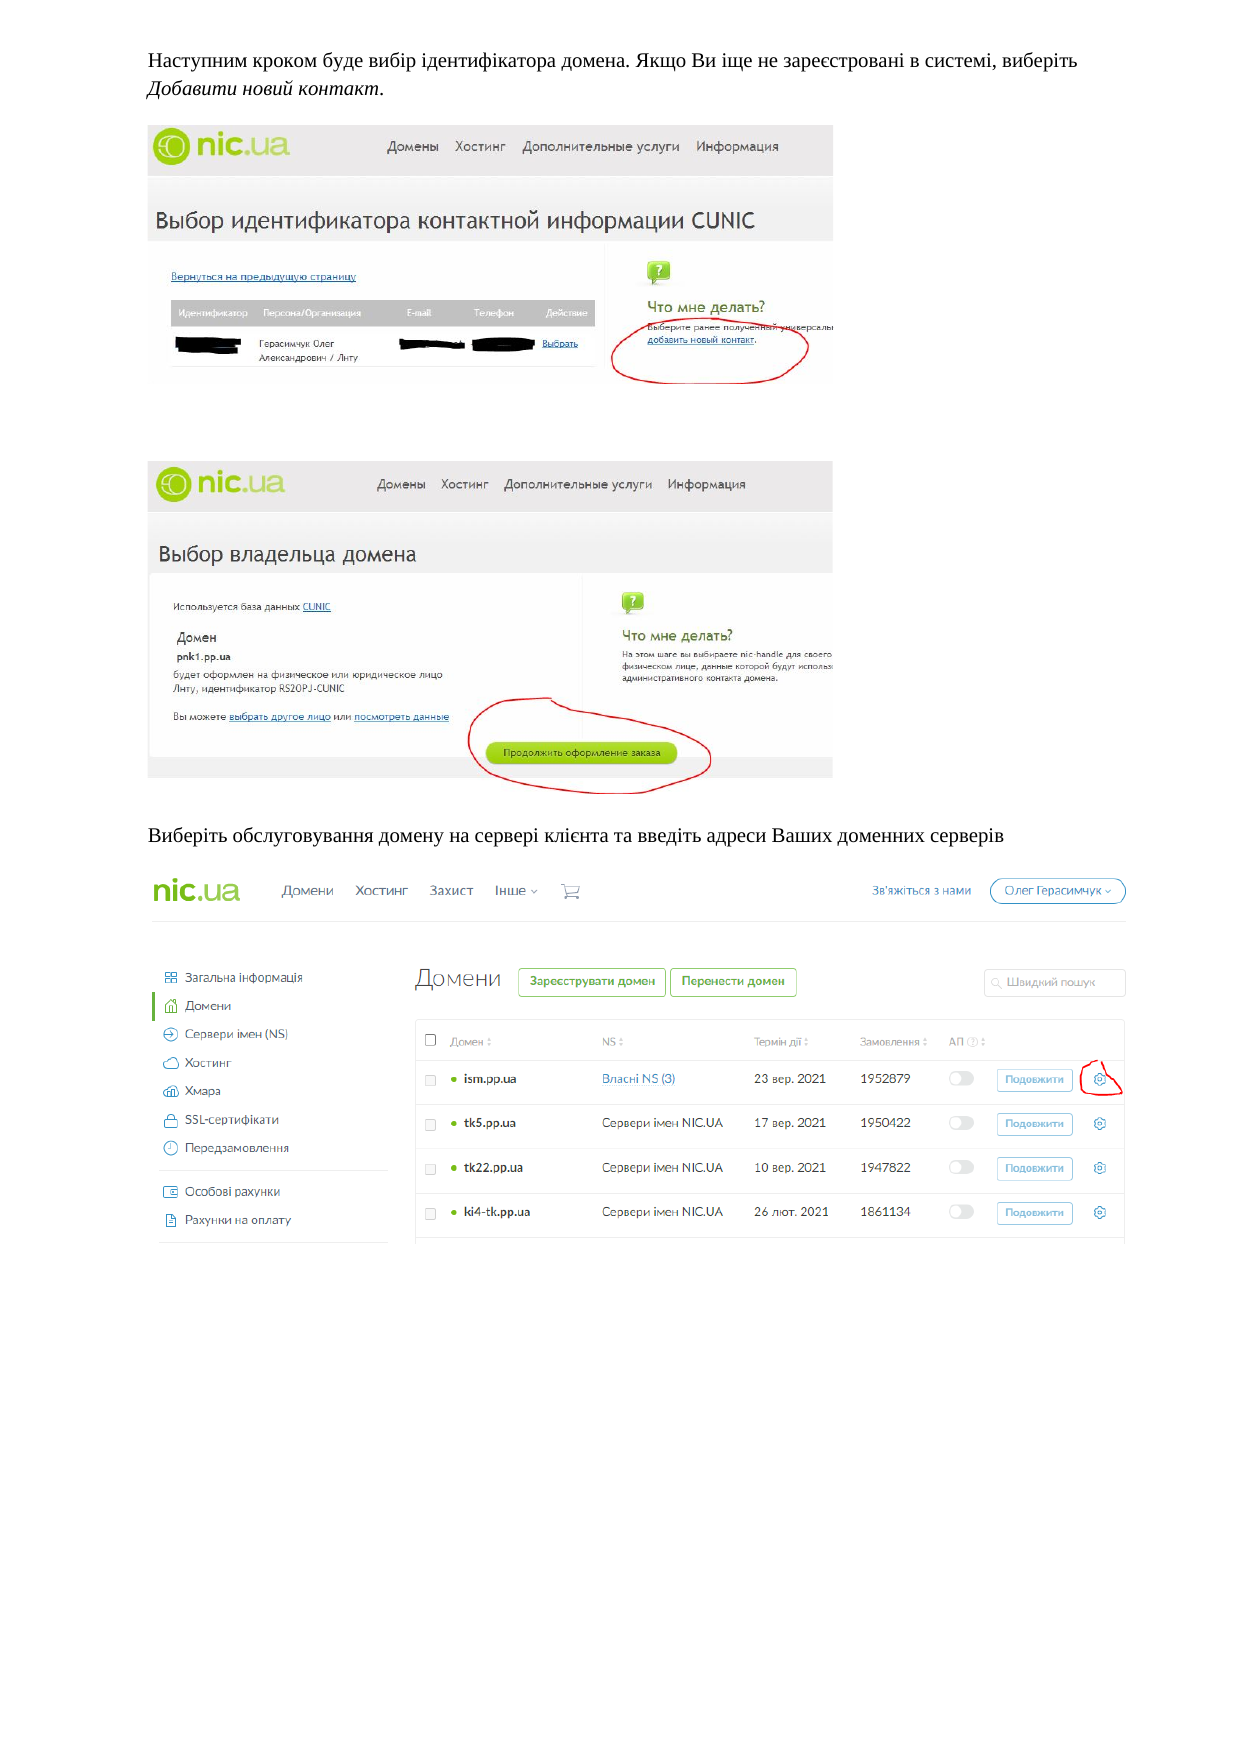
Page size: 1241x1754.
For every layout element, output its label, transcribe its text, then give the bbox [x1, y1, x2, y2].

picture [147, 871, 1152, 1244]
picture [147, 461, 833, 794]
picture [147, 125, 834, 384]
text Виберіть обслуговування домену на сервері клієнта та введіть адреси Ваших доменних серверів [148, 819, 1152, 847]
text Наступним кроком буде вибір ідентифікатора домена. Якщо Ви іще не зареєстровані в системі, виберіть Добавити новий контакт. [148, 44, 1152, 100]
